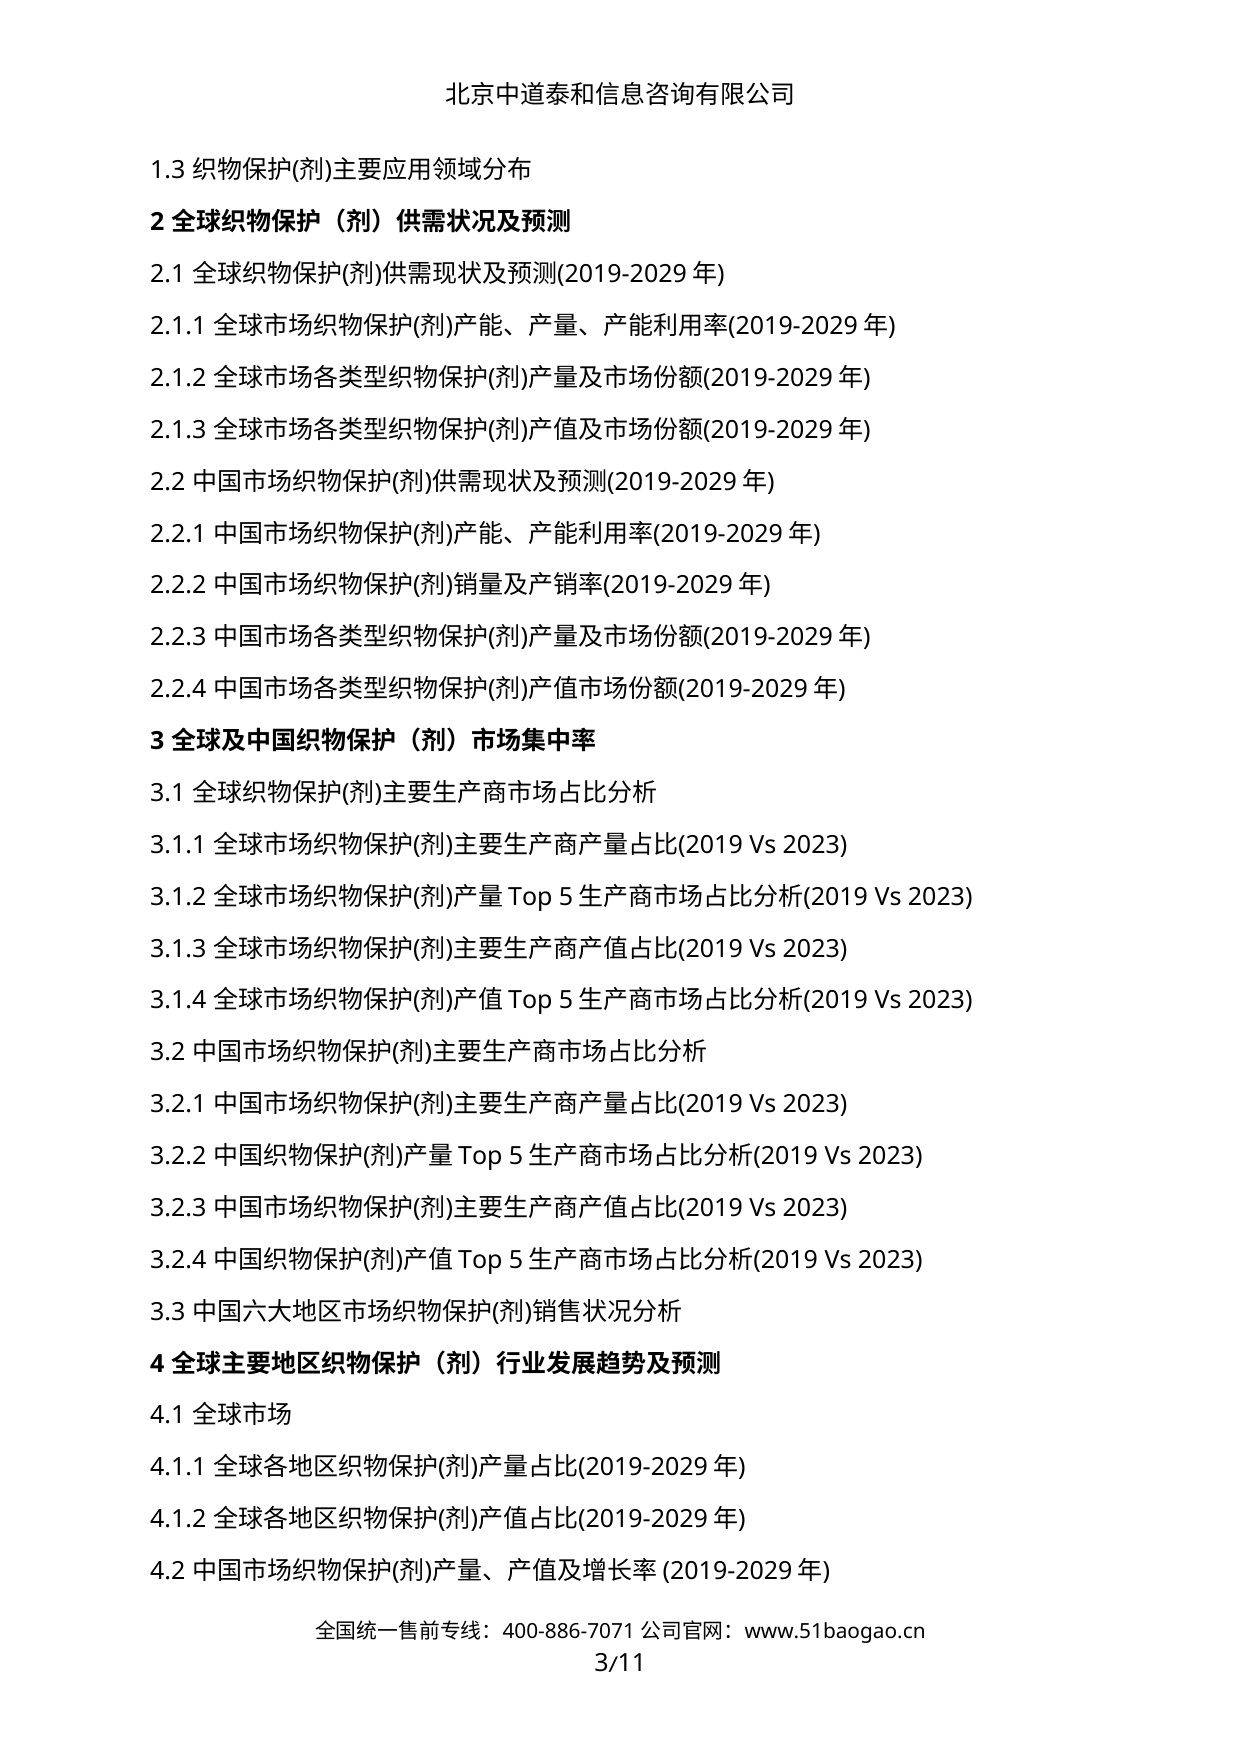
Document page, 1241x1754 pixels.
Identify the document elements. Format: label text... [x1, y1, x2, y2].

text 2.2.2 中国市场织物保护(剂)销量及产销率(2019-2029年) [150, 565, 1090, 601]
text 2.2.4 中国市场各类型织物保护(剂)产值市场份额(2019-2029年) [150, 669, 1090, 705]
text 3.1.3 全球市场织物保护(剂)主要生产商产值占比(2019 Vs 2023) [150, 928, 1090, 964]
text 2.1.1 全球市场织物保护(剂)产能、产量、产能利用率(2019-2029年) [150, 306, 1090, 342]
text 3.2.3 中国市场织物保护(剂)主要生产商产值占比(2019 Vs 2023) [150, 1187, 1090, 1224]
text 3.2 中国市场织物保护(剂)主要生产商市场占比分析 [150, 1032, 1090, 1068]
text 1.3 织物保护(剂)主要应用领域分布 [150, 150, 1090, 186]
text 4.1 全球市场 [150, 1395, 1090, 1431]
text 3.1.4 全球市场织物保护(剂)产值Top 5生产商市场占比分析(2019 Vs 2023) [150, 980, 1090, 1016]
text 3.3 中国六大地区市场织物保护(剂)销售状况分析 [150, 1291, 1090, 1327]
text 4 全球主要地区织物保护（剂）行业发展趋势及预测 [150, 1343, 1090, 1379]
text 3.2.4 中国织物保护(剂)产值Top 5生产商市场占比分析(2019 Vs 2023) [150, 1239, 1090, 1276]
text 4.1.2 全球各地区织物保护(剂)产值占比(2019-2029年) [150, 1499, 1090, 1535]
text 2.2 中国市场织物保护(剂)供需现状及预测(2019-2029年) [150, 461, 1090, 497]
text 2.1.2 全球市场各类型织物保护(剂)产量及市场份额(2019-2029年) [150, 357, 1090, 394]
text 3.1.2 全球市场织物保护(剂)产量Top 5生产商市场占比分析(2019 Vs 2023) [150, 876, 1090, 912]
text 3.1.1 全球市场织物保护(剂)主要生产商产量占比(2019 Vs 2023) [150, 824, 1090, 861]
text 4.1.1 全球各地区织物保护(剂)产量占比(2019-2029年) [150, 1447, 1090, 1483]
text 4.2 中国市场织物保护(剂)产量、产值及增长率 (2019-2029年) [150, 1551, 1090, 1587]
text 3.2.1 中国市场织物保护(剂)主要生产商产量占比(2019 Vs 2023) [150, 1084, 1090, 1120]
text 2.2.3 中国市场各类型织物保护(剂)产量及市场份额(2019-2029年) [150, 617, 1090, 653]
text 3 全球及中国织物保护（剂）市场集中率 [150, 721, 1090, 757]
text 2.1.3 全球市场各类型织物保护(剂)产值及市场份额(2019-2029年) [150, 409, 1090, 446]
text 2 全球织物保护（剂）供需状况及预测 [150, 202, 1090, 238]
text 3.2.2 中国织物保护(剂)产量Top 5生产商市场占比分析(2019 Vs 2023) [150, 1136, 1090, 1172]
text 3.1 全球织物保护(剂)主要生产商市场占比分析 [150, 772, 1090, 809]
text 2.2.1 中国市场织物保护(剂)产能、产能利用率(2019-2029年) [150, 513, 1090, 549]
text 2.1 全球织物保护(剂)供需现状及预测(2019-2029年) [150, 254, 1090, 290]
